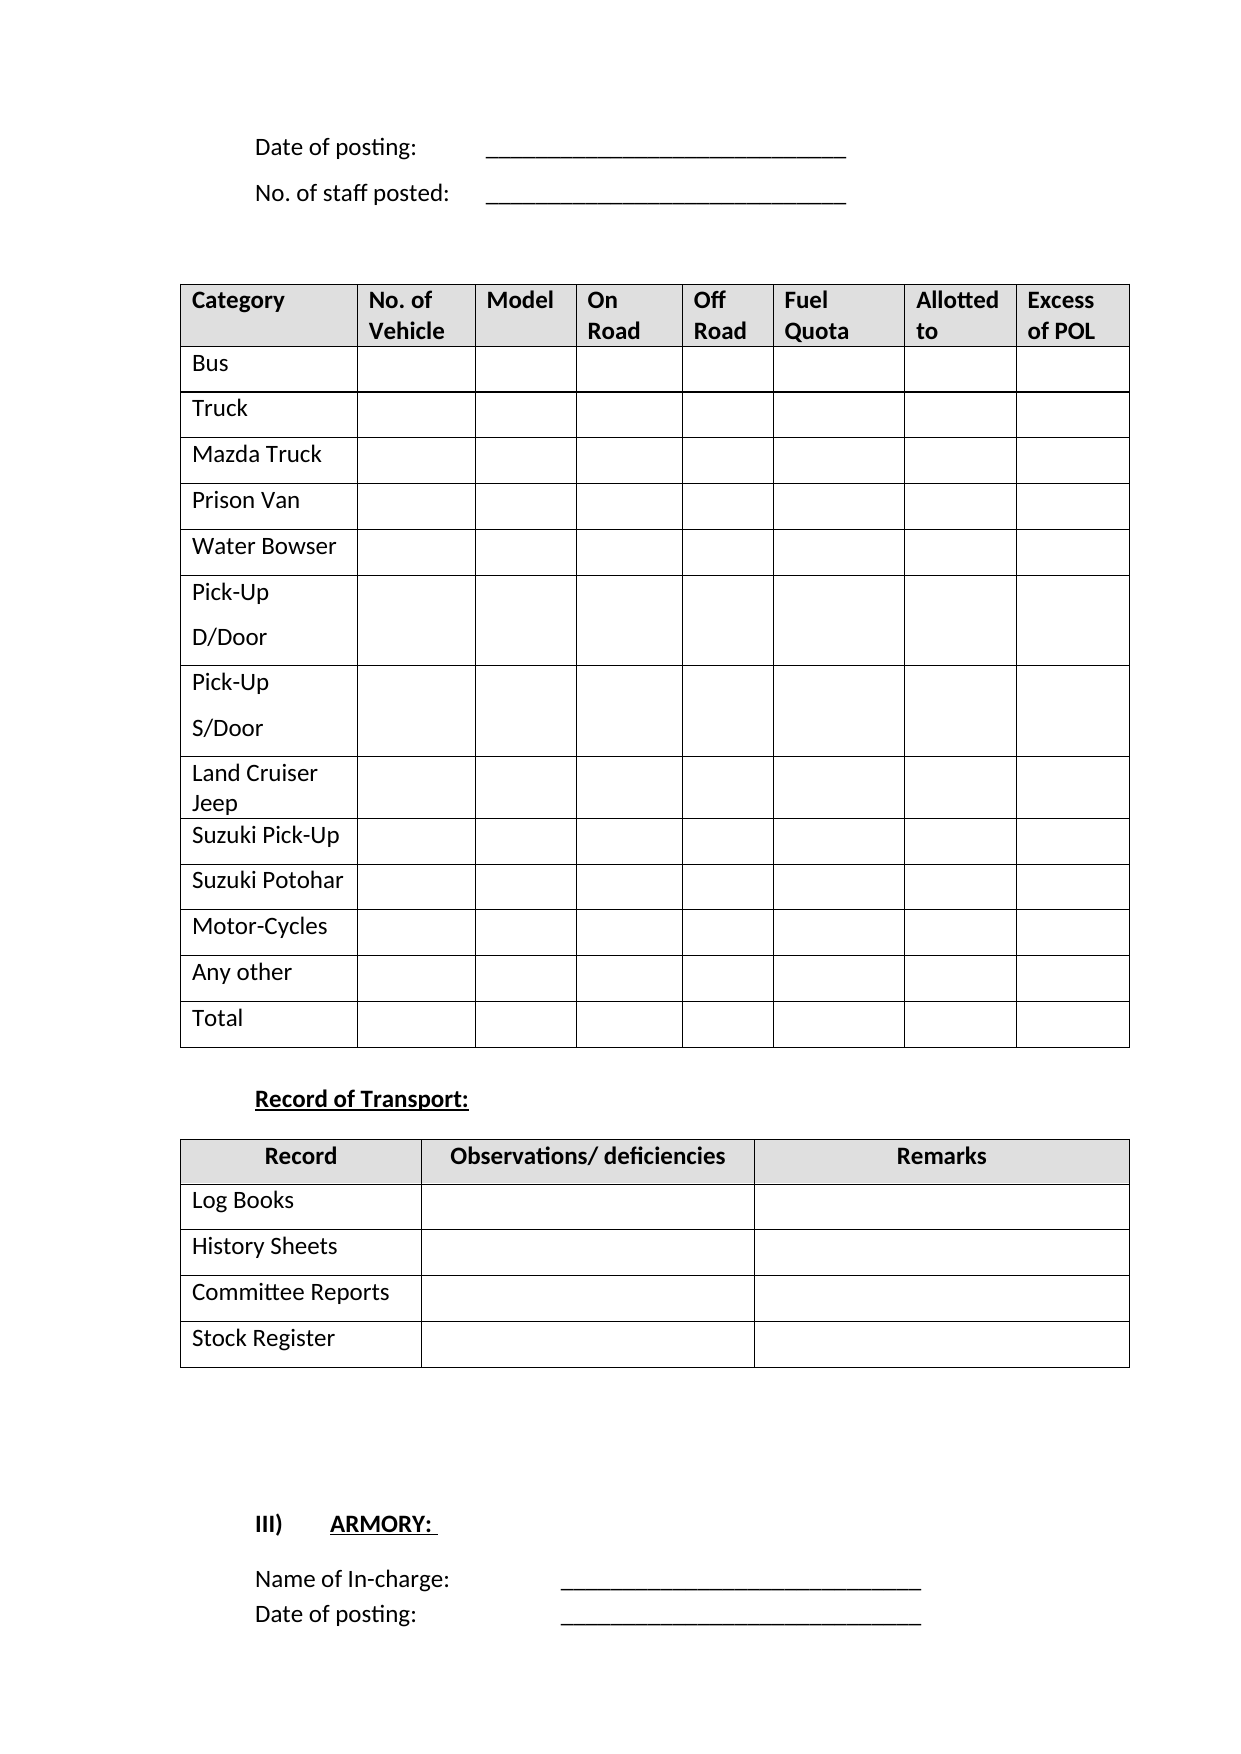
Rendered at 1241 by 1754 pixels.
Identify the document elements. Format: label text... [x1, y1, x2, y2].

table_cell [422, 1276, 754, 1321]
table_cell [905, 438, 1016, 483]
table_cell [905, 484, 1016, 529]
table_cell [358, 530, 475, 575]
table_cell [905, 1002, 1016, 1047]
table_cell [358, 666, 475, 756]
table_cell [577, 757, 682, 818]
table_header Model [476, 285, 576, 346]
table_cell [905, 666, 1016, 756]
table_cell Motor-Cycles [181, 910, 357, 955]
table_cell [683, 865, 773, 909]
table_cell Pick-Up D/Door [181, 576, 357, 665]
table_cell [476, 347, 576, 391]
table_header Category [181, 285, 357, 346]
table_cell [577, 956, 682, 1001]
table_cell [905, 576, 1016, 665]
table_cell Pick-Up S/Door [181, 666, 357, 756]
list Record of Transport: [255, 1083, 1090, 1113]
table_cell [774, 347, 904, 391]
table_cell [683, 530, 773, 575]
table_cell [774, 484, 904, 529]
table_cell [1017, 530, 1129, 575]
table_cell Land Cruiser Jeep [181, 757, 357, 818]
table_cell [577, 666, 682, 756]
table_cell [422, 1185, 754, 1229]
table_cell [774, 865, 904, 909]
table_cell Water Bowser [181, 530, 357, 575]
table_cell [755, 1322, 1129, 1367]
table_cell [774, 438, 904, 483]
table_cell Total [181, 1002, 357, 1047]
table_cell Log Books [181, 1185, 421, 1229]
table_cell [1017, 347, 1129, 391]
table_cell [755, 1230, 1129, 1275]
table_cell [476, 757, 576, 818]
table_cell [1017, 956, 1129, 1001]
table_header Off Road [683, 285, 773, 346]
table_cell [358, 819, 475, 863]
table_cell [476, 530, 576, 575]
text Date of posting: _____________________________ [255, 1599, 1090, 1629]
table_cell [774, 666, 904, 756]
table_cell [1017, 576, 1129, 665]
table_cell Prison Van [181, 484, 357, 529]
table_cell Any other [181, 956, 357, 1001]
table_cell [683, 347, 773, 391]
text No. of staff posted: _____________________________ [255, 177, 1090, 207]
table_cell [358, 956, 475, 1001]
table_cell [905, 757, 1016, 818]
table_cell Mazda Truck [181, 438, 357, 483]
table_cell [358, 576, 475, 665]
table_cell [774, 757, 904, 818]
table_cell [1017, 757, 1129, 818]
table_cell [683, 438, 773, 483]
table_cell [476, 865, 576, 909]
table_header No. of Vehicle [358, 285, 475, 346]
table_cell [1017, 438, 1129, 483]
table_header Excess of POL [1017, 285, 1129, 346]
table_cell [1017, 484, 1129, 529]
table_cell [577, 576, 682, 665]
table_cell [476, 666, 576, 756]
table_cell [476, 910, 576, 955]
table_header Record [181, 1140, 421, 1183]
list ARMORY: [255, 1508, 1090, 1538]
table_cell Suzuki Potohar [181, 865, 357, 909]
table_cell [774, 393, 904, 437]
table_cell [683, 1002, 773, 1047]
table_cell [358, 393, 475, 437]
table_cell History Sheets [181, 1230, 421, 1275]
table_cell [577, 484, 682, 529]
table_cell [476, 576, 576, 665]
table_cell Bus [181, 347, 357, 391]
table_cell [905, 393, 1016, 437]
table_cell [422, 1230, 754, 1275]
text Date of posting: _____________________________ [255, 131, 1090, 162]
table_header Observations/ deficiencies [422, 1140, 754, 1183]
table_cell Truck [181, 393, 357, 437]
table_cell [905, 819, 1016, 863]
table_cell [1017, 865, 1129, 909]
table_cell [683, 910, 773, 955]
table_cell [774, 576, 904, 665]
table_cell [1017, 910, 1129, 955]
table_cell [1017, 666, 1129, 756]
table_cell [358, 910, 475, 955]
table_cell [683, 757, 773, 818]
table_cell [1017, 393, 1129, 437]
table_header On Road [577, 285, 682, 346]
table_cell Stock Register [181, 1322, 421, 1367]
table_cell [774, 530, 904, 575]
table_cell [358, 484, 475, 529]
table_cell [683, 819, 773, 863]
table_cell [577, 910, 682, 955]
table_header Allotted to [905, 285, 1016, 346]
table_cell [905, 865, 1016, 909]
table_cell [358, 757, 475, 818]
table_cell [358, 865, 475, 909]
table_cell [774, 819, 904, 863]
table_cell [683, 576, 773, 665]
table_cell [577, 865, 682, 909]
table_cell [905, 956, 1016, 1001]
table_cell [683, 393, 773, 437]
table_cell [476, 819, 576, 863]
table_cell [577, 438, 682, 483]
table_cell [476, 956, 576, 1001]
table_cell [577, 530, 682, 575]
table_cell [683, 666, 773, 756]
table_cell [755, 1185, 1129, 1229]
table_cell [476, 393, 576, 437]
table_cell [476, 1002, 576, 1047]
table_cell [422, 1322, 754, 1367]
table_header Remarks [755, 1140, 1129, 1183]
table_cell [577, 347, 682, 391]
table_cell [476, 484, 576, 529]
table_cell [1017, 1002, 1129, 1047]
table_cell [905, 530, 1016, 575]
table_cell [577, 1002, 682, 1047]
table_cell Suzuki Pick-Up [181, 819, 357, 863]
table_cell Committee Reports [181, 1276, 421, 1321]
table_header Fuel Quota [774, 285, 904, 346]
table_cell [683, 484, 773, 529]
table_cell [577, 819, 682, 863]
text Name of In-charge: _____________________________ [255, 1564, 1090, 1594]
table_cell [476, 438, 576, 483]
table_cell [905, 910, 1016, 955]
table_cell [755, 1276, 1129, 1321]
table_cell [1017, 819, 1129, 863]
table_cell [774, 910, 904, 955]
table_cell [358, 347, 475, 391]
table_cell [905, 347, 1016, 391]
table_cell [358, 438, 475, 483]
table_cell [774, 956, 904, 1001]
table_cell [683, 956, 773, 1001]
table_cell [358, 1002, 475, 1047]
table_cell [774, 1002, 904, 1047]
table_cell [577, 393, 682, 437]
